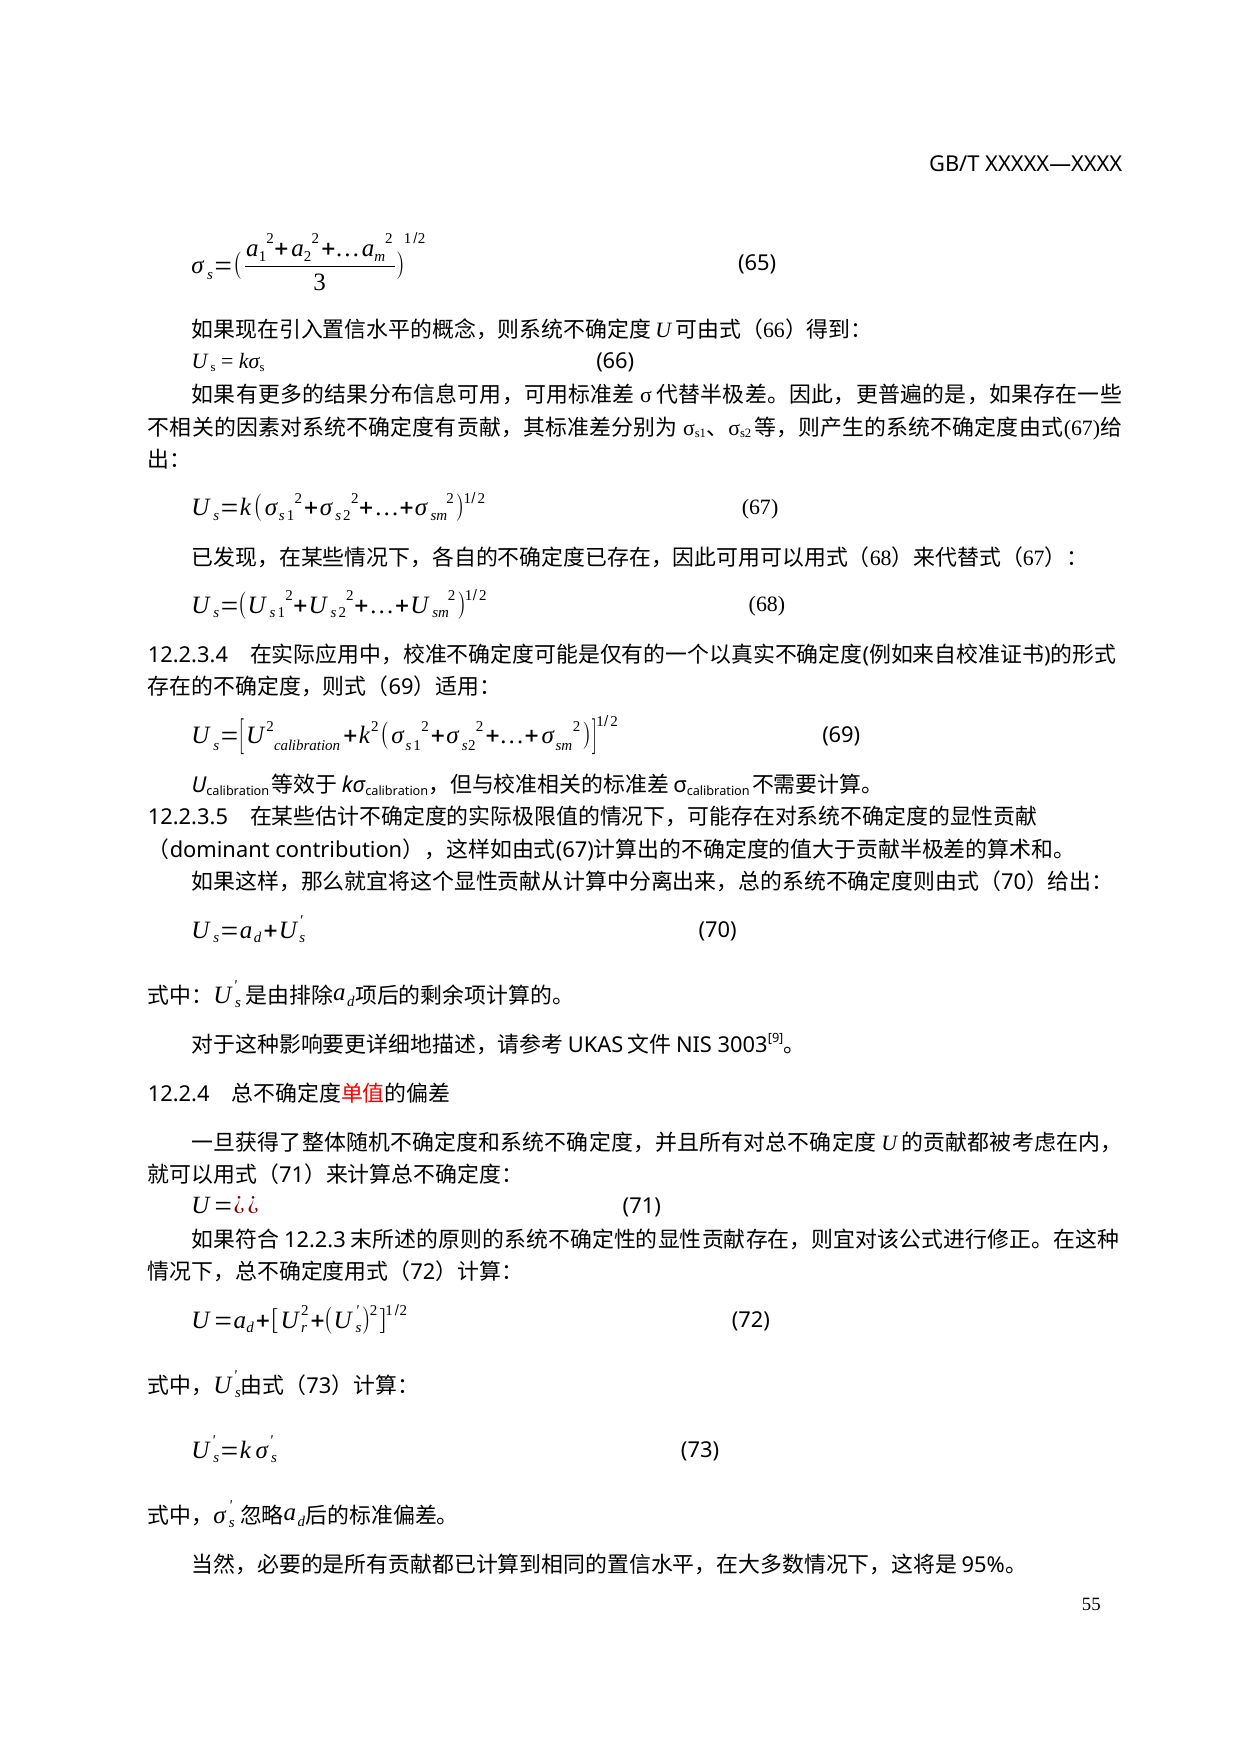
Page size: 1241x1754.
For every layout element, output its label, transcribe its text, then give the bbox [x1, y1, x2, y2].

text 一旦获得了整体随机不确定度和系统不确定度，并且所有对总不确定度U的贡献都被考虑在内，就可以用式（71）来计算总不确定度： [148, 1124, 1122, 1189]
text 在某些估计不确定度的实际极限值的情况下，可能存在对系统不确定度的显性贡献（dominant contribution），这样如由式(67)计算出的不确定度的值大于贡献半极差的算术和。 [148, 799, 1122, 864]
text 如果有更多的结果分布信息可用，可用标准差σ代替半极差。因此，更普遍的是，如果存在一些不相关的因素对系统不确定度有贡献，其标准差分别为σs1、σs2等，则产生的系统不确定度由式(67)给出： [148, 377, 1122, 474]
text 式中： 是由排除项后的剩余项计算的。 [148, 962, 1122, 1027]
text 如果这样，那么就宜将这个显性贡献从计算中分离出来，总的系统不确定度则由式（70）给出： [148, 864, 1122, 897]
text 对于这种影响要更详细地描述，请参考UKAS文件NIS 3003[9]。 [148, 1027, 1122, 1059]
text (69) [148, 702, 1122, 767]
text 如果现在引入置信水平的概念，则系统不确定度U可由式（66）得到： [148, 312, 1122, 344]
text 如果符合12.2.3末所述的原则的系统不确定性的显性贡献存在，则宜对该公式进行修正。在这种情况下，总不确定度用式（72）计算： [148, 1222, 1122, 1287]
text 式中， 忽略后的标准偏差。 [148, 1482, 1122, 1547]
text (65) [148, 214, 1122, 312]
text Ucalibration等效于kσcalibration，但与校准相关的标准差σcalibration不需要计算。 [148, 767, 1122, 799]
text (73) [148, 1417, 1122, 1482]
text (68) [148, 572, 1122, 637]
text (70) [148, 897, 1122, 962]
text 总不确定度单值的偏差 [148, 1075, 1122, 1108]
text (72) [148, 1287, 1122, 1352]
text 已发现，在某些情况下，各自的不确定度已存在，因此可用可以用式（68）来代替式（67）： [148, 539, 1122, 572]
text 当然，必要的是所有贡献都已计算到相同的置信水平，在大多数情况下，这将是95%。 [148, 1547, 1122, 1579]
text 式中，由式（73）计算： [148, 1352, 1122, 1417]
text (67) [148, 474, 1122, 539]
text 在实际应用中，校准不确定度可能是仅有的一个以真实不确定度(例如来自校准证书)的形式存在的不确定度，则式（69）适用： [148, 637, 1122, 702]
text U s = kσs (66) [148, 344, 1122, 377]
text (71) [148, 1189, 1122, 1222]
